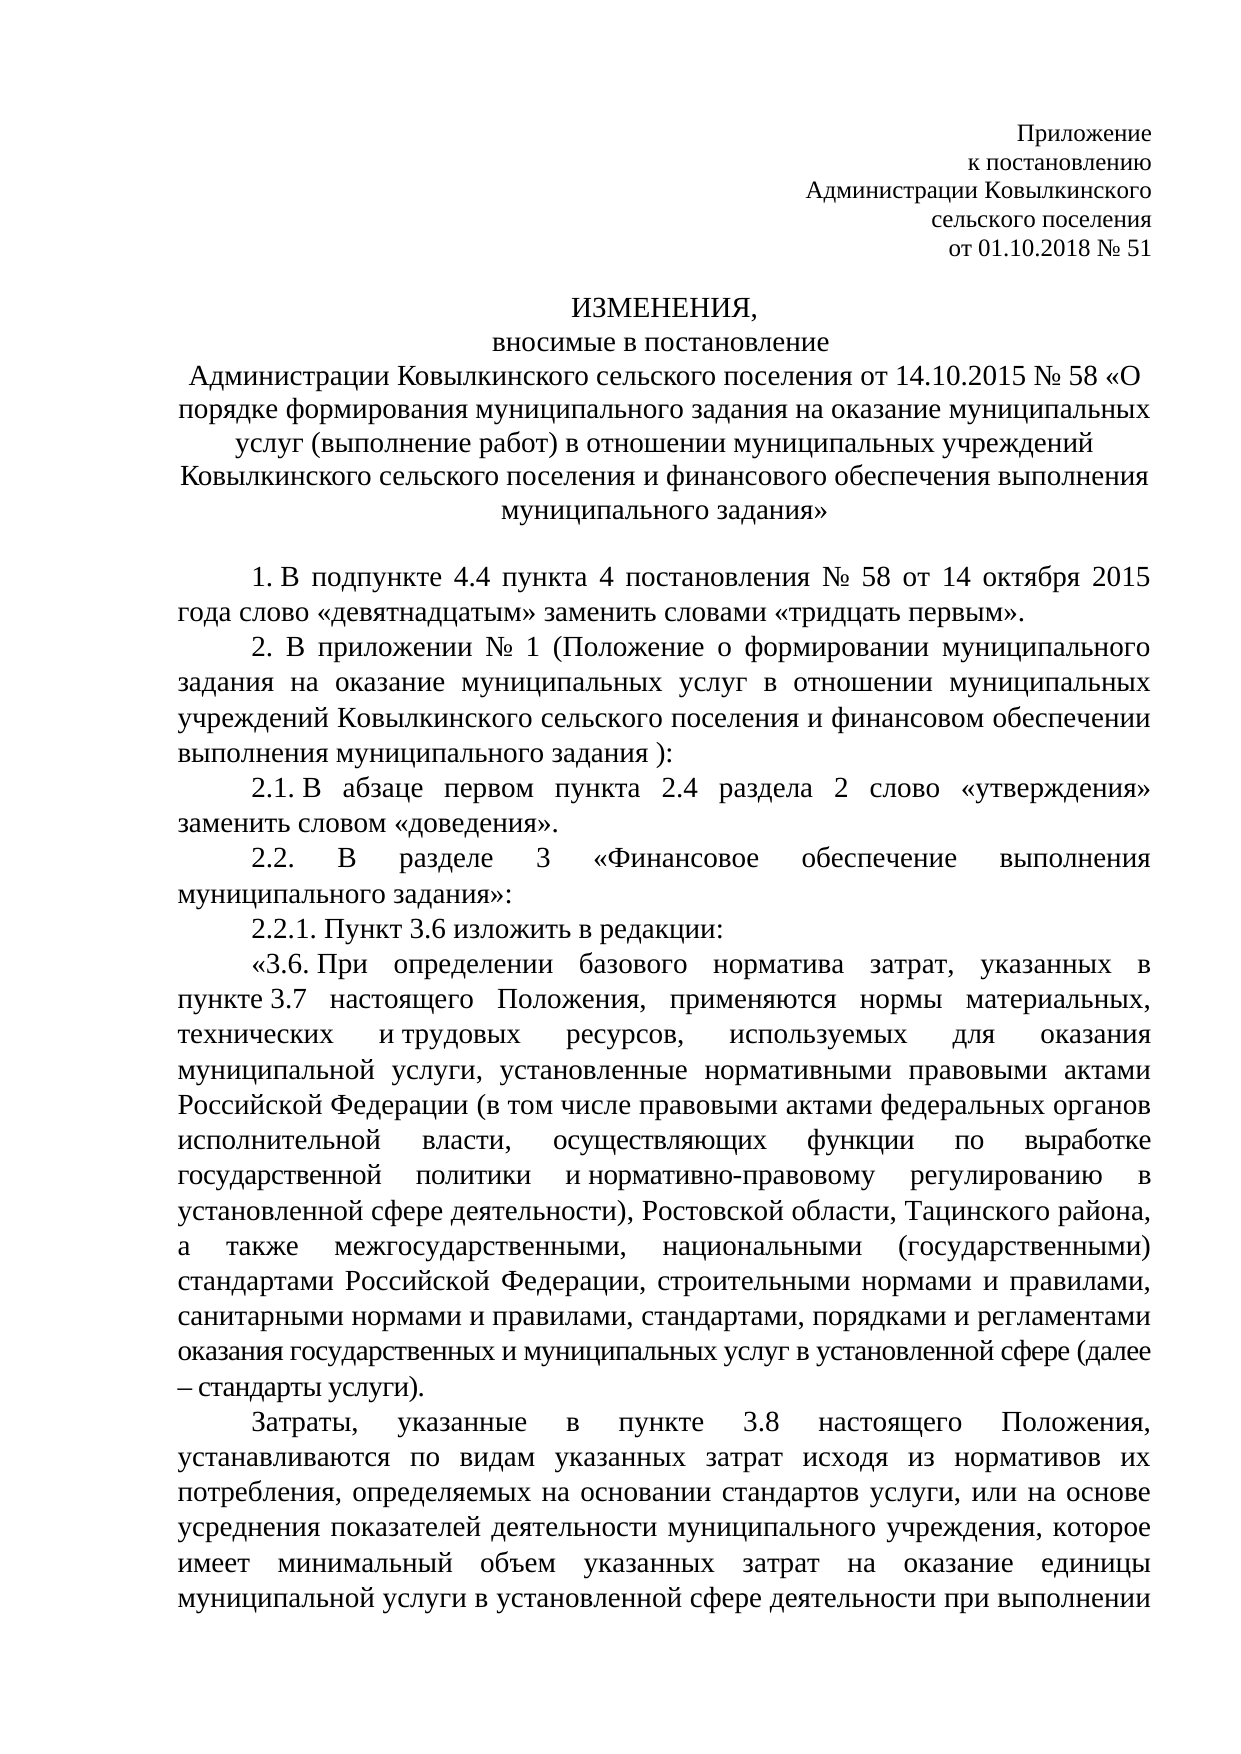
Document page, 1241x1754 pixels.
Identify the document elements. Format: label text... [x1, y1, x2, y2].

text Приложение [177, 118, 1152, 147]
text к постановлению [177, 147, 1152, 176]
text Администрации Ковылкинского [177, 176, 1152, 204]
text «3.6. При определении базового норматива затрат, указанных в пункте 3.7 настоящего Положения, применяются нормы материальных, технических и трудовых ресурсов, используемых для оказания муниципальной услуги, установленные нормативными правовыми актами Российской Федерации (в том числе правовыми актами федеральных органов исполнительной власти, осуществляющих функции по выработке государственной политики и нормативно-правовому регулированию в установленной сфере деятельности), Ростовской области, Тацинского района, а также межгосударственными, национальными (государственными) стандартами Российской Федерации, строительными нормами и правилами, санитарными нормами и правилами, стандартами, порядками и регламентами оказания государственных и муниципальных услуг в установленной сфере (далее – стандарты услуги). [177, 946, 1152, 1402]
text от 01.10.2018 № 51 [177, 233, 1152, 262]
text вносимые в постановление Администрации Ковылкинского сельского поселения от 14.10.2015 № 58 «О порядке формирования муниципального задания на оказание муниципальных услуг (выполнение работ) в отношении муниципальных учреждений Ковылкинского сельского поселения и финансового обеспечения выполнения муниципального задания» [177, 324, 1152, 525]
text 2.1. В абзаце первом пункта 2.4 раздела 2 слово «утверждения» заменить словом «доведения». [177, 770, 1152, 839]
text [177, 1404, 1152, 1613]
text 1. В подпункте 4.4 пункта 4 постановления № 58 от 14 октября 2015 года слово «девятнадцатым» заменить словами «тридцать первым». [177, 559, 1152, 628]
text 2.2. В разделе 3 «Финансовое обеспечение выполнения муниципального задания»: [177, 841, 1152, 909]
text ИЗМЕНЕНИЯ, [177, 291, 1152, 324]
text сельского поселения [177, 204, 1152, 233]
text 2. В приложении № 1 (Положение о формировании муниципального задания на оказание муниципальных услуг в отношении муниципальных учреждений Ковылкинского сельского поселения и финансовом обеспечении выполнения муниципального задания ): [177, 629, 1152, 768]
text 2.2.1. Пункт 3.6 изложить в редакции: [177, 911, 1152, 944]
